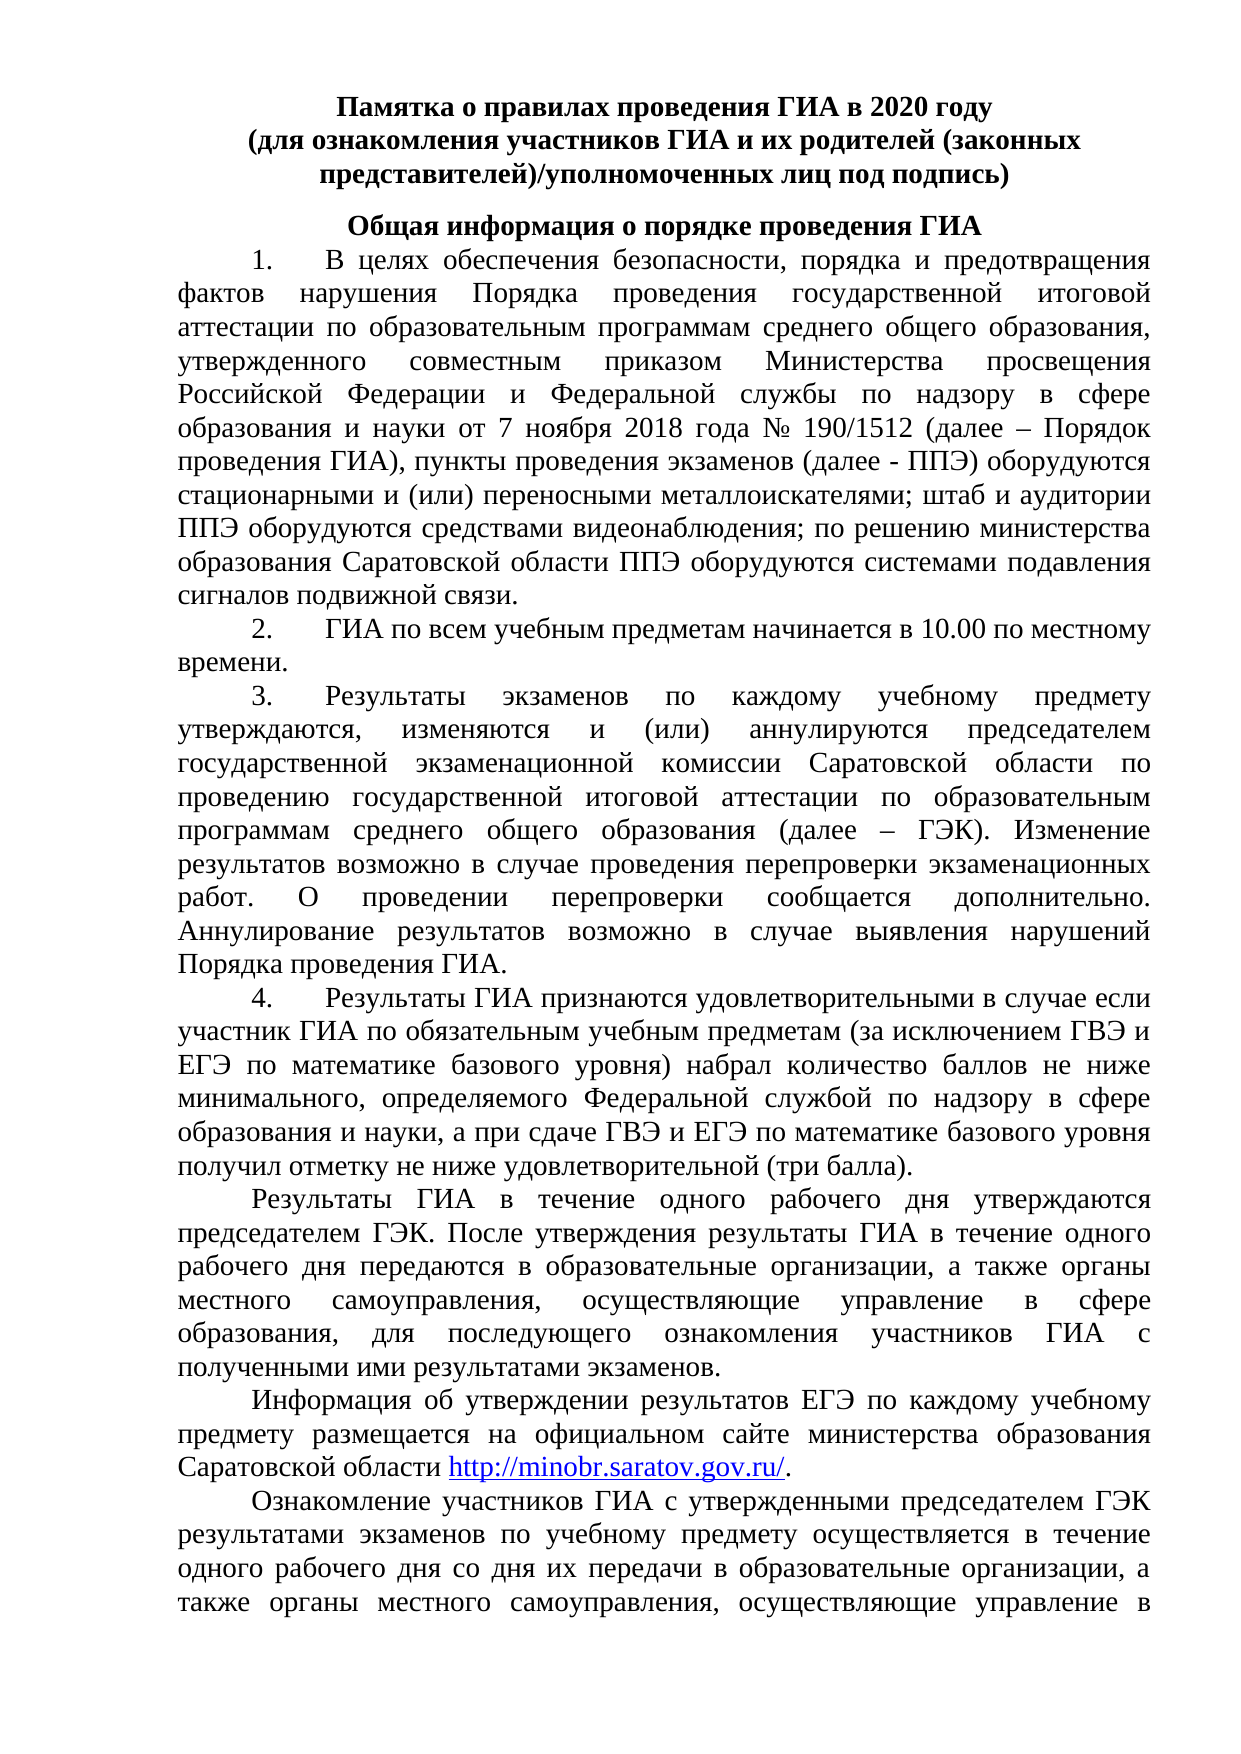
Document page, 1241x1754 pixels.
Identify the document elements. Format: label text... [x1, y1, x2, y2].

text Результаты ГИА в течение одного рабочего дня утверждаются председателем ГЭК. После утверждения результаты ГИА в течение одного рабочего дня передаются в образовательные организации, а также органы местного самоуправления, осуществляющие управление в сфере образования, для последующего ознакомления участников ГИА с полученными ими результатами экзаменов. [177, 1181, 1152, 1382]
text 3. Результаты экзаменов по каждому учебному предмету утверждаются, изменяются и (или) аннулируются председателем государственной экзаменационной комиссии Саратовской области по проведению государственной итоговой аттестации по образовательным программам среднего общего образования (далее – ГЭК). Изменение результатов возможно в случае проведения перепроверки экзаменационных работ. О проведении перепроверки сообщается дополнительно. Аннулирование результатов возможно в случае выявления нарушений Порядка проведения ГИА. [177, 678, 1152, 980]
text (для ознакомления участников ГИА и их родителей (законных представителей)/уполномоченных лиц под подпись) [177, 122, 1152, 189]
text Информация об утверждении результатов ЕГЭ по каждому учебному предмету размещается на официальном сайте министерства образования Саратовской области http://minobr.saratov.gov.ru/. [177, 1382, 1152, 1483]
text 4. Результаты ГИА признаются удовлетворительными в случае если участник ГИА по обязательным учебным предметам (за исключением ГВЭ и ЕГЭ по математике базового уровня) набрал количество баллов не ниже минимального, определяемого Федеральной службой по надзору в сфере образования и науки, а при сдаче ГВЭ и ЕГЭ по математике базового уровня получил отметку не ниже удовлетворительной (три балла). [177, 980, 1152, 1181]
text Общая информация о порядке проведения ГИА [177, 208, 1152, 242]
text Памятка о правилах проведения ГИА в 2020 году [177, 89, 1152, 122]
text 1. В целях обеспечения безопасности, порядка и предотвращения фактов нарушения Порядка проведения государственной итоговой аттестации по образовательным программам среднего общего образования, утвержденного совместным приказом Министерства просвещения Российской Федерации и Федеральной службы по надзору в сфере образования и науки от 7 ноября 2018 года № 190/1512 (далее – Порядок проведения ГИА), пункты проведения экзаменов (далее - ППЭ) оборудуются стационарными и (или) переносными металлоискателями; штаб и аудитории ППЭ оборудуются средствами видеонаблюдения; по решению министерства образования Саратовской области ППЭ оборудуются системами подавления сигналов подвижной связи. [177, 242, 1152, 611]
text 2. ГИА по всем учебным предметам начинается в 10.00 по местному времени. [177, 611, 1152, 678]
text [177, 1483, 1152, 1617]
